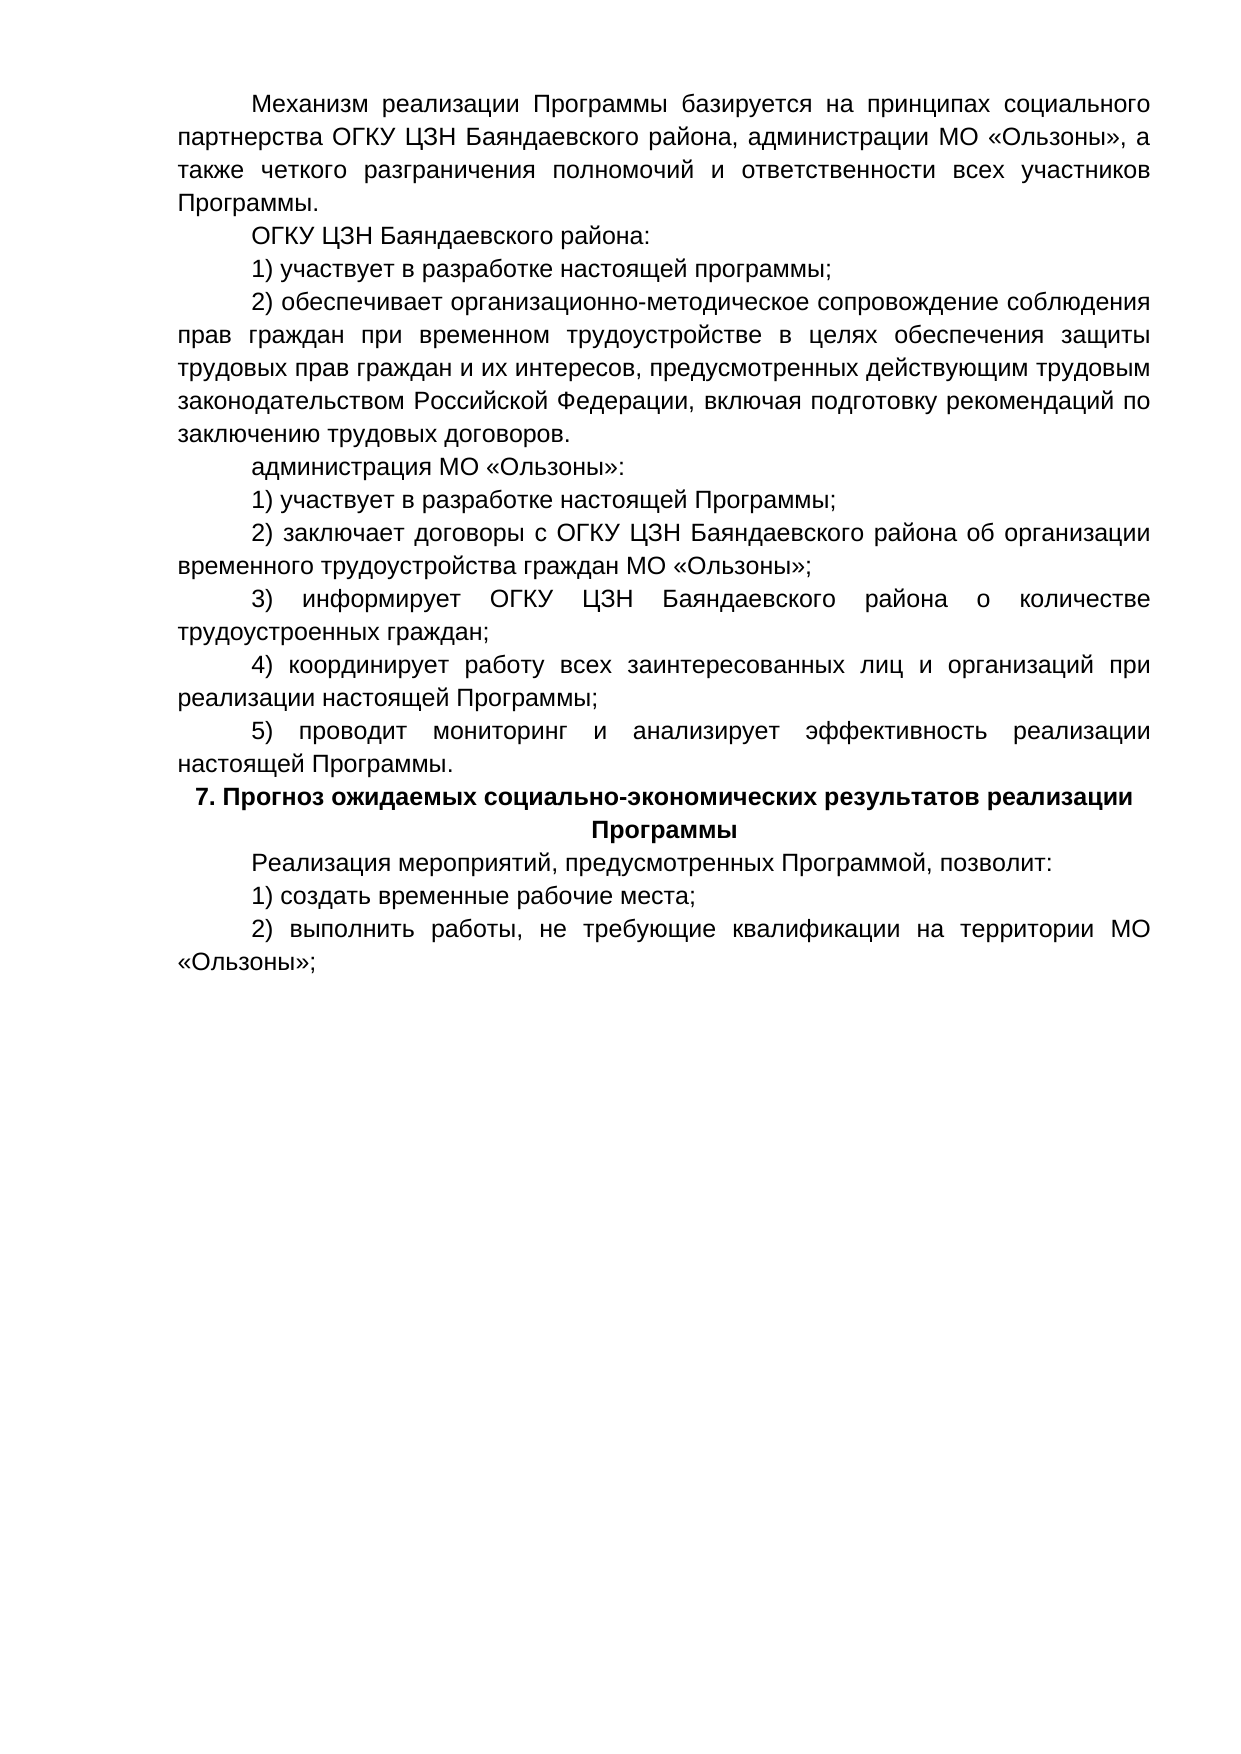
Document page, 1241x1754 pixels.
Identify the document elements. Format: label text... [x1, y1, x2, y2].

text администрация МО «Ользоны»: [177, 452, 1152, 481]
text 2) заключает договоры с ОГКУ ЦЗН Баяндаевского района об организации временного трудоустройства граждан МО «Ользоны»; [177, 518, 1152, 580]
text 3) информирует ОГКУ ЦЗН Баяндаевского района о количестве трудоустроенных граждан; [177, 584, 1152, 646]
text 7. Прогноз ожидаемых социально-экономических результатов реализации Программы [177, 782, 1152, 844]
text 5) проводит мониторинг и анализирует эффективность реализации настоящей Программы. [177, 716, 1152, 778]
text Реализация мероприятий, предусмотренных Программой, позволит: [177, 848, 1152, 877]
text Механизм реализации Программы базируется на принципах социального партнерства ОГКУ ЦЗН Баяндаевского района, администрации МО «Ользоны», а также четкого разграничения полномочий и ответственности всех участников Программы. [177, 89, 1152, 216]
text 1) создать временные рабочие места; [177, 881, 1152, 910]
text 4) координирует работу всех заинтересованных лиц и организаций при реализации настоящей Программы; [177, 650, 1152, 712]
text 2) выполнить работы, не требующие квалификации на территории МО «Ользоны»; [177, 914, 1152, 976]
text 1) участвует в разработке настоящей Программы; [177, 485, 1152, 514]
text 2) обеспечивает организационно-методическое сопровождение соблюдения прав граждан при временном трудоустройстве в целях обеспечения защиты трудовых прав граждан и их интересов, предусмотренных действующим трудовым законодательством Российской Федерации, включая подготовку рекомендаций по заключению трудовых договоров. [177, 287, 1152, 448]
text 1) участвует в разработке настоящей программы; [177, 254, 1152, 282]
text ОГКУ ЦЗН Баяндаевского района: [177, 221, 1152, 249]
